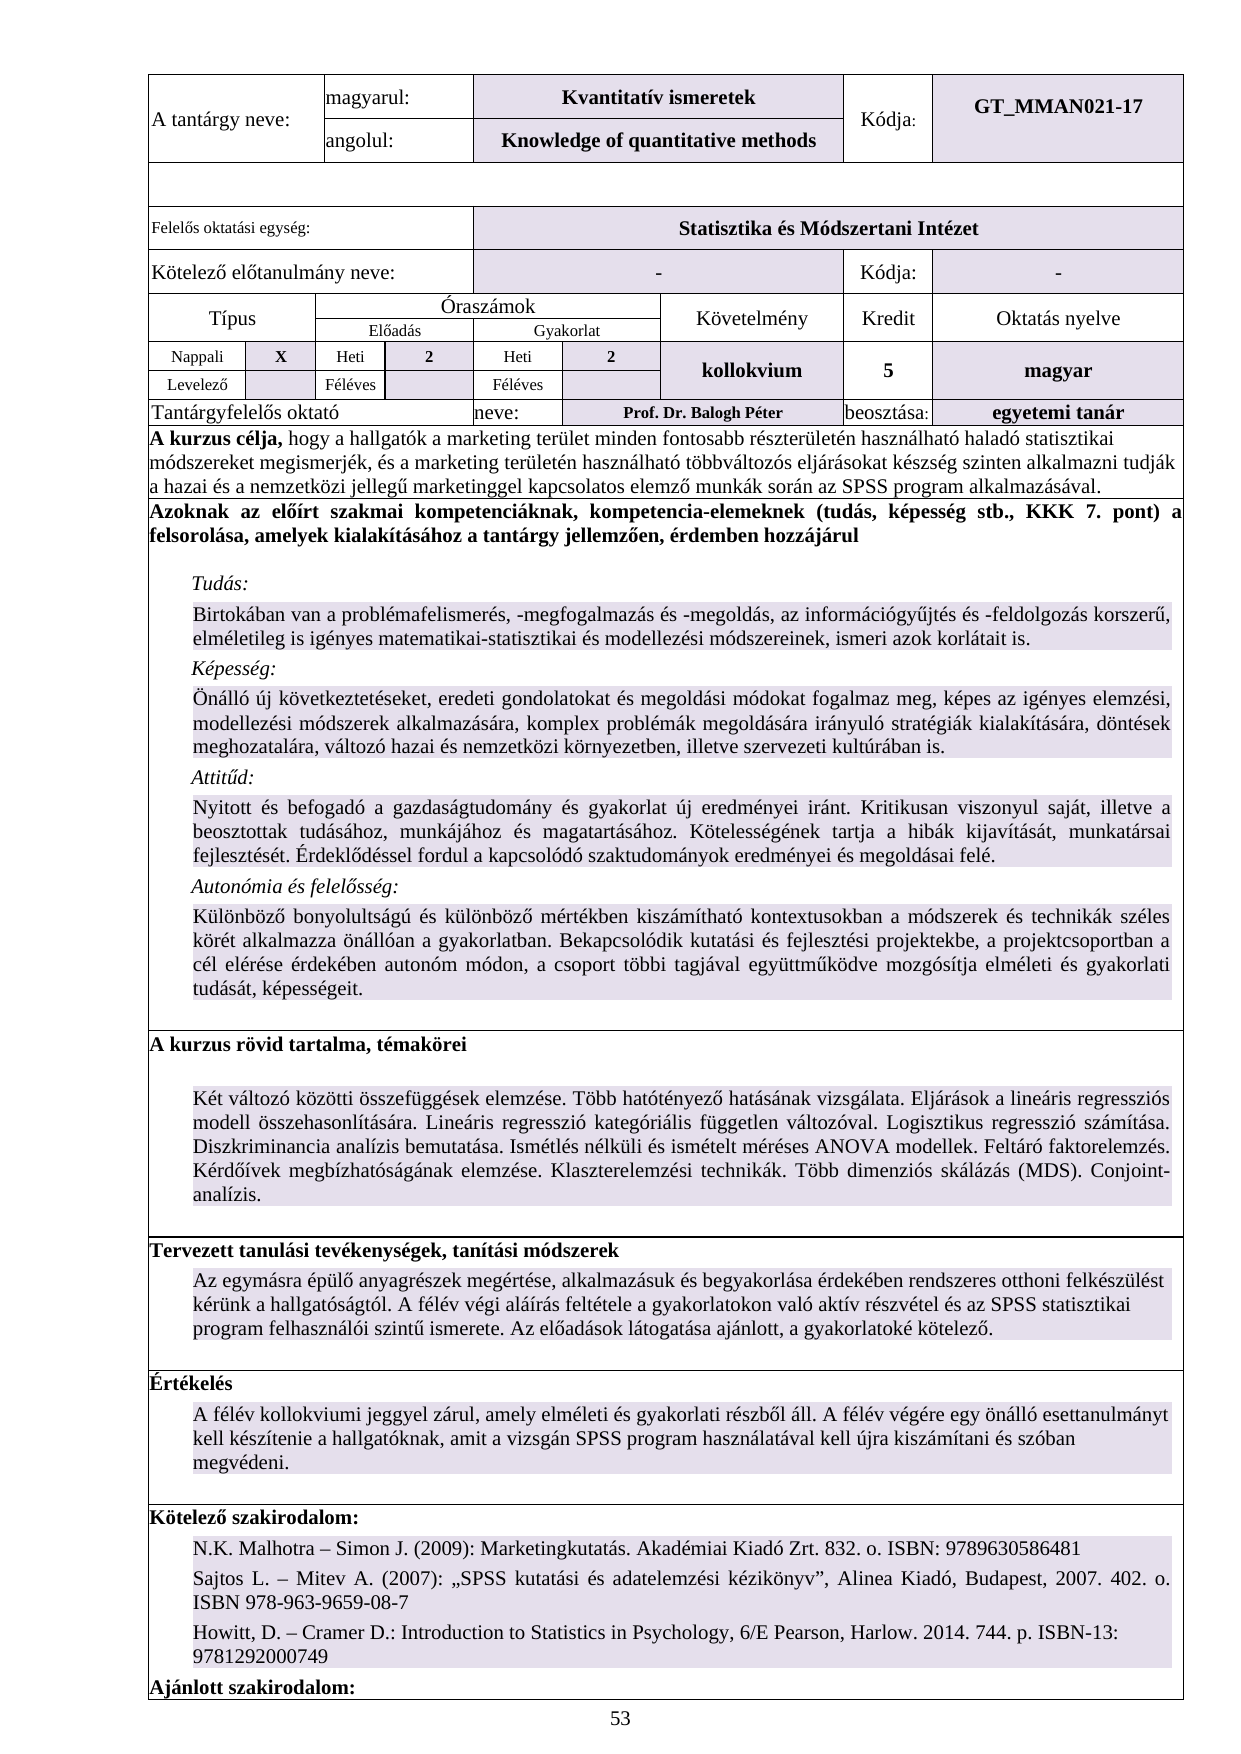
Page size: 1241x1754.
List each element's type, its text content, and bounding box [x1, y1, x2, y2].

table_cell Nappali [149, 342, 245, 370]
table_cell Azoknak az előírt szakmai kompetenciáknak, kompetencia-elemeknek (tudás, képesség stb., KKK 7. pont) a felsorolása, amelyek kialakításához a tantárgy jellemzően, érdemben hozzájárul Tudás: Birtokában van a problémafelismerés, -megfogalmazás és -megoldás, az információgyűjtés és -feldolgozás korszerű, elméletileg is igényes matematikai-statisztikai és modellezési módszereinek, ismeri azok korlátait is. Képesség: Önálló új következtetéseket, eredeti gondolatokat és megoldási módokat fogalmaz meg, képes az igényes elemzési, modellezési módszerek alkalmazására, komplex problémák megoldására irányuló stratégiák kialakítására, döntések meghozatalára, változó hazai és nemzetközi környezetben, illetve szervezeti kultúrában is. Attitűd: Nyitott és befogadó a gazdaságtudomány és gyakorlat új eredményei iránt. Kritikusan viszonyul saját, illetve a beosztottak tudásához, munkájához és magatartásához. Kötelességének tartja a hibák kijavítását, munkatársai fejlesztését. Érdeklődéssel fordul a kapcsolódó szaktudományok eredményei és megoldásai felé. Autonómia és felelősség: Különböző bonyolultságú és különböző mértékben kiszámítható kontextusokban a módszerek és technikák széles körét alkalmazza önállóan a gyakorlatban. Bekapcsolódik kutatási és fejlesztési projektekbe, a projektcsoportban a cél elérése érdekében autonóm módon, a csoport többi tagjával együttműködve mozgósítja elméleti és gyakorlati tudását, képességeit. [149, 499, 1183, 1030]
table_cell Knowledge of quantitative methods [474, 119, 843, 162]
table_cell 2 [563, 342, 660, 370]
table_cell Kötelező előtanulmány neve: [149, 250, 473, 293]
table_cell Prof. Dr. Balogh Péter [563, 400, 843, 425]
table_cell Tantárgyfelelős oktató [149, 400, 473, 425]
table_header Kvantitatív ismeretek [474, 75, 843, 118]
table_cell egyetemi tanár [933, 400, 1183, 425]
table_cell Heti [474, 342, 562, 370]
table_header Kódja: [844, 75, 932, 162]
table_cell [149, 163, 1183, 206]
table_cell magyar [933, 342, 1183, 399]
table_header magyarul: [325, 75, 473, 118]
table_cell A kurzus rövid tartalma, témakörei Két változó közötti összefüggések elemzése. Több hatótényező hatásának vizsgálata. Eljárások a lineáris regressziós modell összehasonlítására. Lineáris regresszió kategóriális független változóval. Logisztikus regresszió számítása. Diszkriminancia analízis bemutatása. Ismétlés nélküli és ismételt méréses ANOVA modellek. Feltáró faktorelemzés. Kérdőívek megbízhatóságának elemzése. Klaszterelemzési technikák. Több dimenziós skálázás (MDS). Conjoint-analízis. [149, 1031, 1183, 1236]
table_header A tantárgy neve: [149, 75, 324, 162]
table_cell Követelmény [661, 294, 843, 341]
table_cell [149, 1505, 1183, 1699]
table_cell Oktatás nyelve [933, 294, 1183, 341]
table_cell 2 [386, 342, 473, 370]
table_cell Felelős oktatási egység: [149, 207, 473, 249]
table_cell Gyakorlat [474, 319, 660, 341]
table_cell Féléves [474, 371, 562, 399]
table_cell Féléves [316, 371, 384, 399]
table_cell [563, 371, 660, 399]
table_header GT_MMAN021-17 [933, 75, 1183, 162]
table_cell Óraszámok [316, 294, 660, 318]
table_cell Tervezett tanulási tevékenységek, tanítási módszerek Az egymásra épülő anyagrészek megértése, alkalmazásuk és begyakorlása érdekében rendszeres otthoni felkészülést kérünk a hallgatóságtól. A félév végi aláírás feltétele a gyakorlatokon való aktív részvétel és az SPSS statisztikai program felhasználói szintű ismerete. Az előadások látogatása ajánlott, a gyakorlatoké kötelező. [149, 1238, 1183, 1370]
table_cell Heti [316, 342, 384, 370]
table_cell A kurzus célja, hogy a hallgatók a marketing terület minden fontosabb részterületén használható haladó statisztikai módszereket megismerjék, és a marketing területén használható többváltozós eljárásokat készség szinten alkalmazni tudják a hazai és a nemzetközi jellegű marketinggel kapcsolatos elemző munkák során az SPSS program alkalmazásával. [149, 426, 1183, 498]
table_cell Értékelés A félév kollokviumi jeggyel zárul, amely elméleti és gyakorlati részből áll. A félév végére egy önálló esettanulmányt kell készítenie a hallgatóknak, amit a vizsgán SPSS program használatával kell újra kiszámítani és szóban megvédeni. [149, 1371, 1183, 1504]
table_cell Kódja: [844, 250, 932, 293]
table_cell neve: [474, 400, 562, 425]
table_cell - [933, 250, 1183, 293]
table_cell Kredit [844, 294, 932, 341]
table_cell X [246, 342, 315, 370]
table_cell beosztása: [844, 400, 932, 425]
table_cell angolul: [325, 119, 473, 162]
table_cell [246, 371, 315, 399]
table_cell kollokvium [661, 342, 843, 399]
table_cell Statisztika és Módszertani Intézet [474, 207, 1183, 249]
table_cell - [474, 250, 843, 293]
table_cell Előadás [316, 319, 473, 341]
table_cell [386, 371, 473, 399]
table_cell Típus [149, 294, 315, 341]
table_cell Levelező [149, 371, 245, 399]
table_cell 5 [844, 342, 932, 399]
